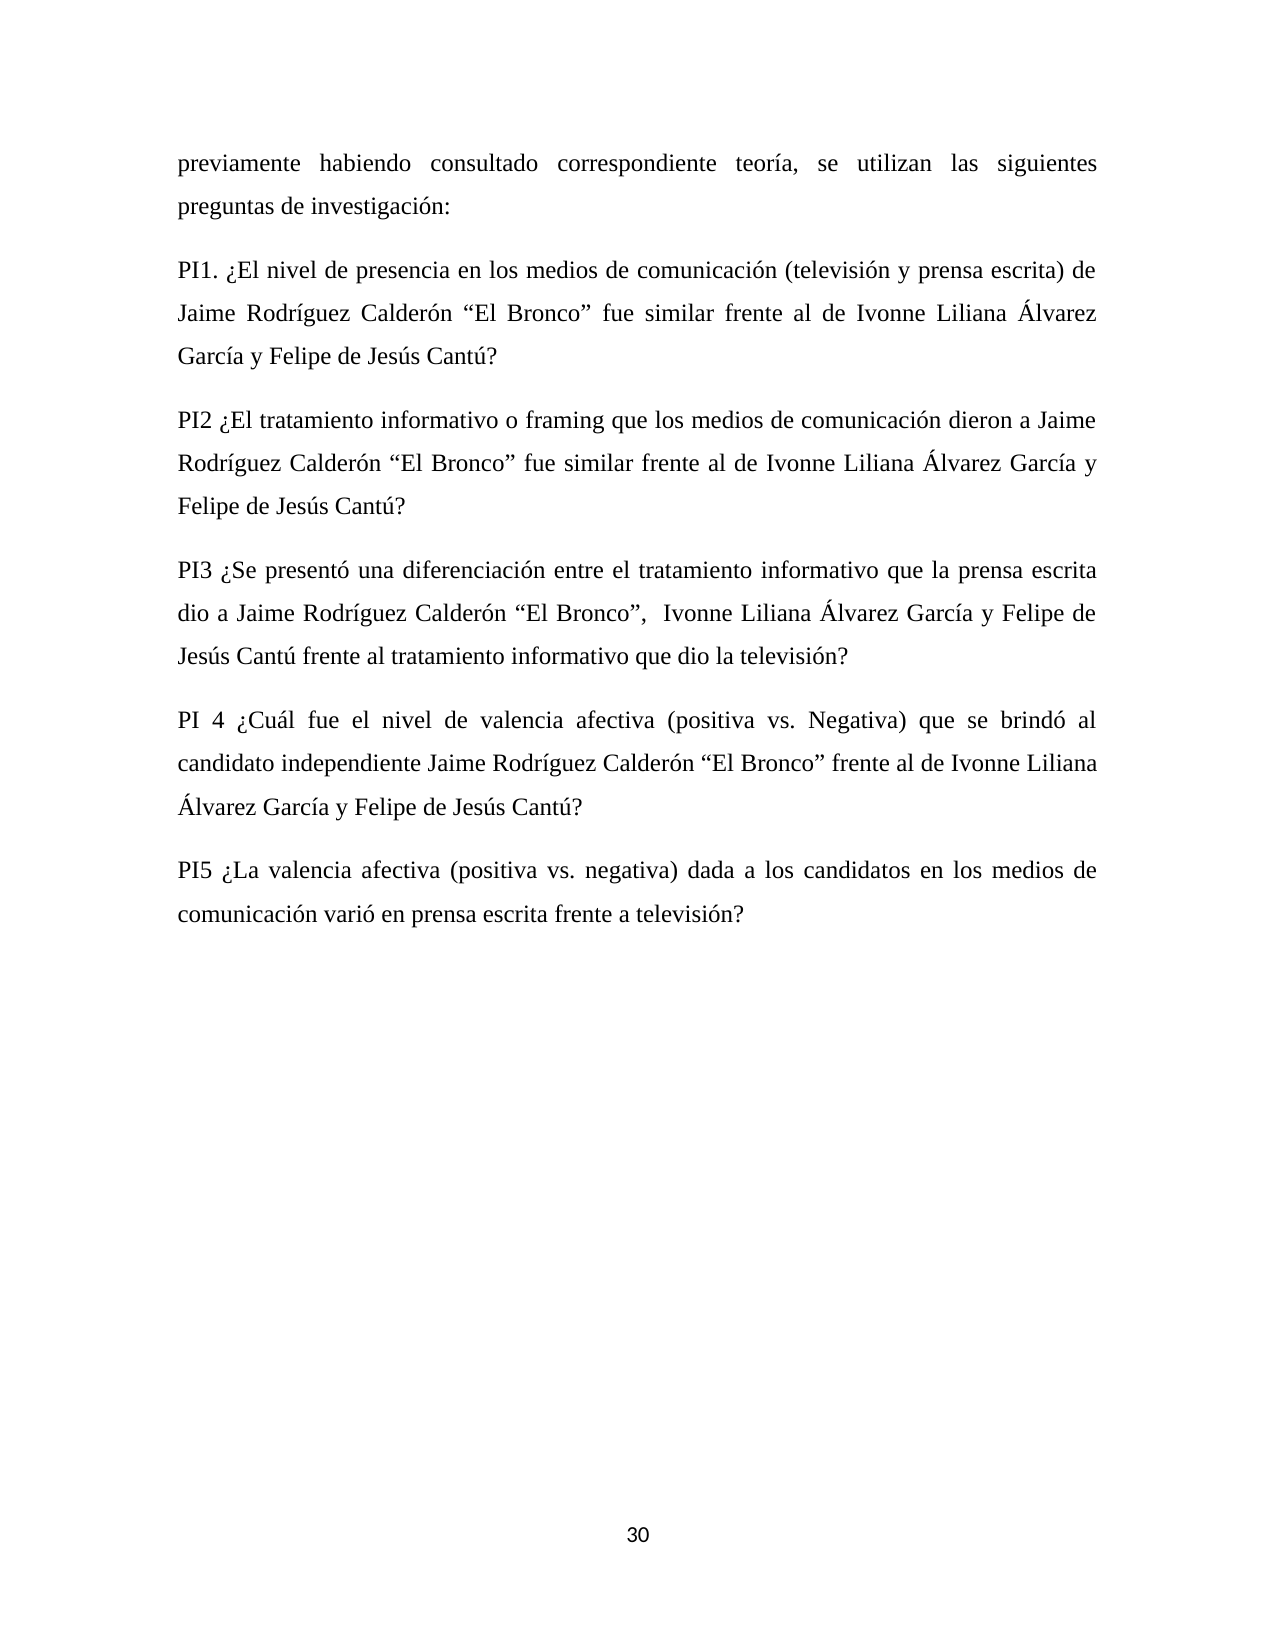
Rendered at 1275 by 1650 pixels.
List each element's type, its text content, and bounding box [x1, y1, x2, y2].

text PI2 ¿El tratamiento informativo o framing que los medios de comunicación dieron a Jaime Rodríguez Calderón “El Bronco” fue similar frente al de Ivonne Liliana Álvarez García y Felipe de Jesús Cantú? [177, 405, 1098, 520]
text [177, 148, 1098, 219]
text PI3 ¿Se presentó una diferenciación entre el tratamiento informativo que la prensa escrita dio a Jaime Rodríguez Calderón “El Bronco”, Ivonne Liliana Álvarez García y Felipe de Jesús Cantú frente al tratamiento informativo que dio la televisión? [177, 555, 1098, 670]
text PI 4 ¿Cuál fue el nivel de valencia afectiva (positiva vs. Negativa) que se brindó al candidato independiente Jaime Rodríguez Calderón “El Bronco” frente al de Ivonne Liliana Álvarez García y Felipe de Jesús Cantú? [177, 705, 1098, 820]
text PI5 ¿La valencia afectiva (positiva vs. negativa) dada a los candidatos en los medios de comunicación varió en prensa escrita frente a televisión? [177, 856, 1098, 927]
text PI1. ¿El nivel de presencia en los medios de comunicación (televisión y prensa escrita) de Jaime Rodríguez Calderón “El Bronco” fue similar frente al de Ivonne Liliana Álvarez García y Felipe de Jesús Cantú? [177, 255, 1098, 370]
